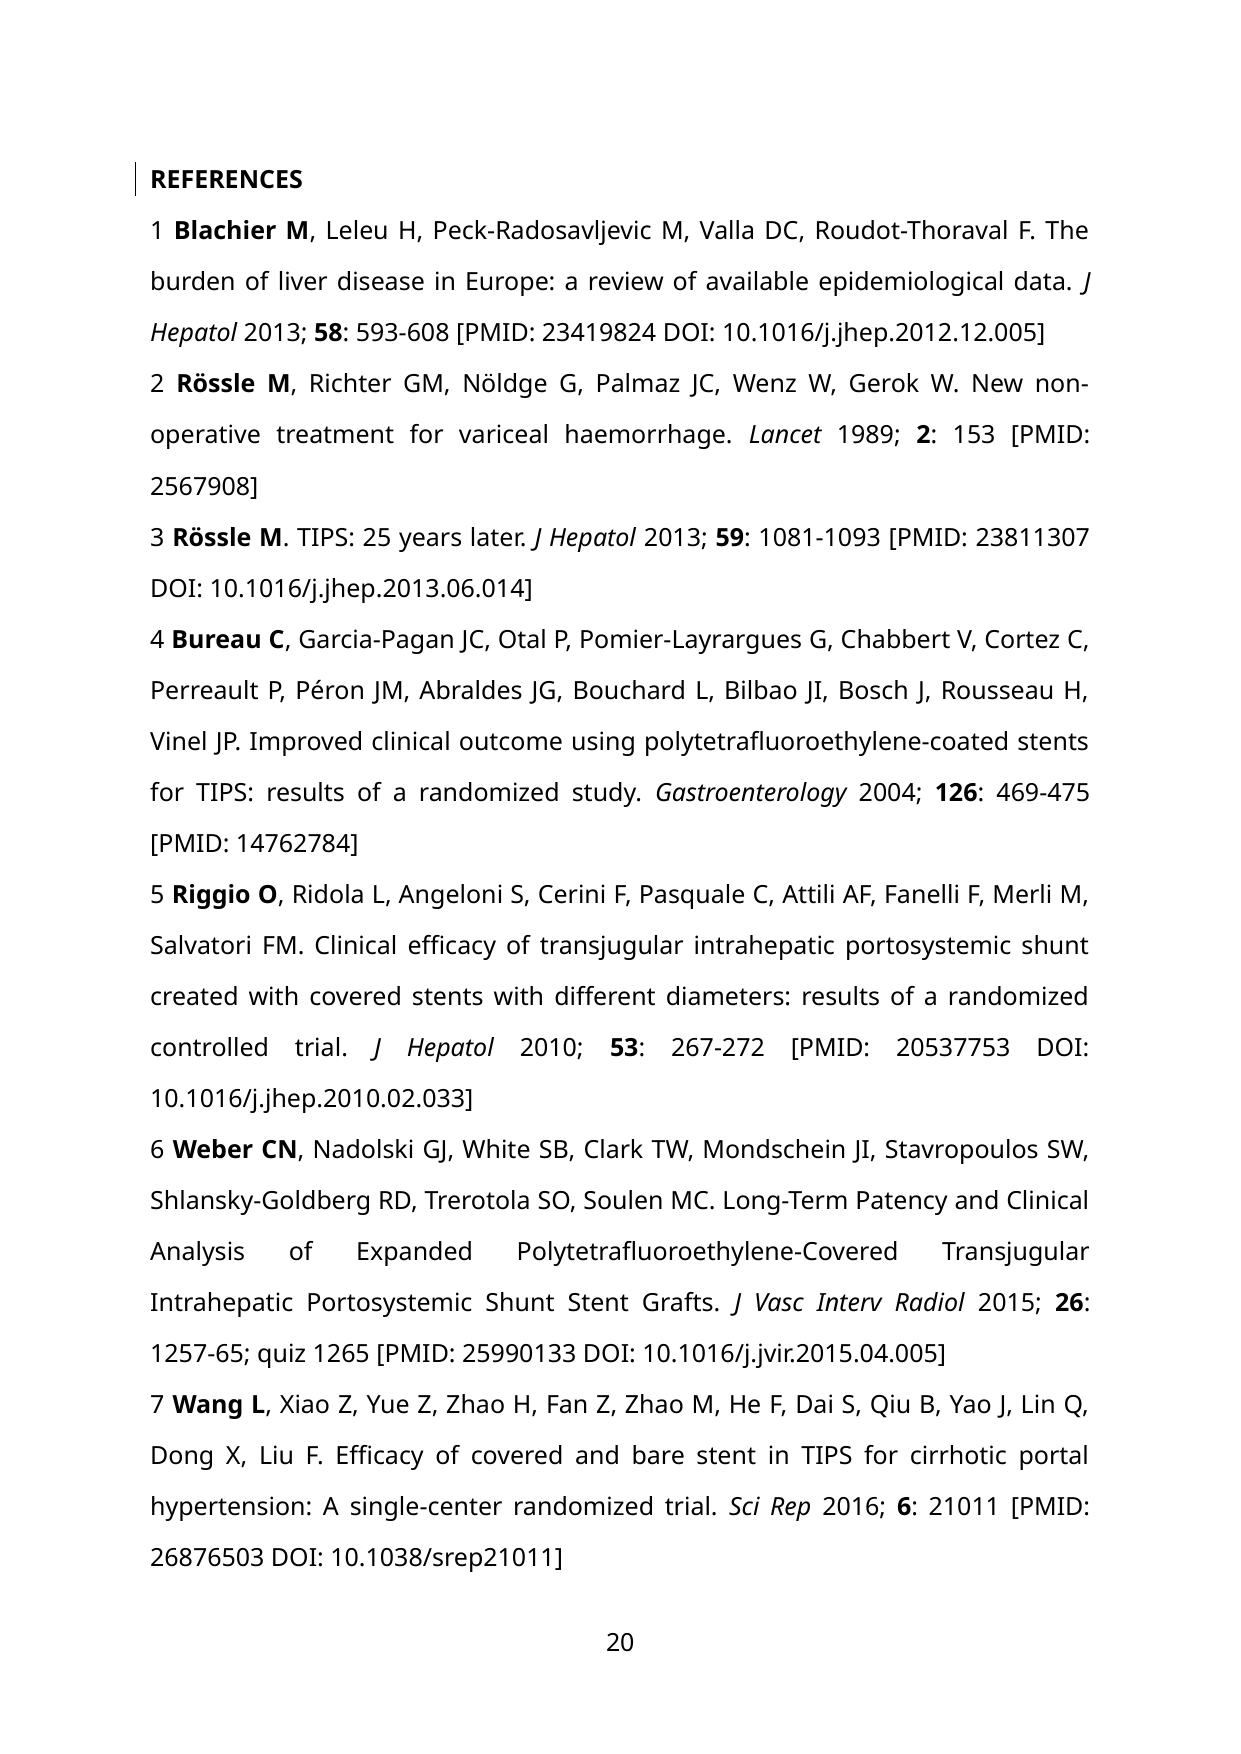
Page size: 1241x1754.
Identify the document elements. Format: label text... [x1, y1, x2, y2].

text 7 Wang L, Xiao Z, Yue Z, Zhao H, Fan Z, Zhao M, He F, Dai S, Qiu B, Yao J, Lin Q, Dong X, Liu F. Efficacy of covered and bare stent in TIPS for cirrhotic portal hypertension: A single-center randomized trial. Sci Rep 2016; 6: 21011 [PMID: 26876503 DOI: 10.1038/srep21011] [150, 1387, 1090, 1574]
text 6 Weber CN, Nadolski GJ, White SB, Clark TW, Mondschein JI, Stavropoulos SW, Shlansky-Goldberg RD, Trerotola SO, Soulen MC. Long-Term Patency and Clinical Analysis of Expanded Polytetrafluoroethylene-Covered Transjugular Intrahepatic Portosystemic Shunt Stent Grafts. J Vasc Interv Radiol 2015; 26: 1257-65; quiz 1265 [PMID: 25990133 DOI: 10.1016/j.jvir.2015.04.005] [150, 1132, 1090, 1370]
text 5 Riggio O, Ridola L, Angeloni S, Cerini F, Pasquale C, Attili AF, Fanelli F, Merli M, Salvatori FM. Clinical efficacy of transjugular intrahepatic portosystemic shunt created with covered stents with different diameters: results of a randomized controlled trial. J Hepatol 2010; 53: 267-272 [PMID: 20537753 DOI: 10.1016/j.jhep.2010.02.033] [150, 877, 1090, 1115]
text 3 Rössle M. TIPS: 25 years later. J Hepatol 2013; 59: 1081-1093 [PMID: 23811307 DOI: 10.1016/j.jhep.2013.06.014] [150, 519, 1090, 604]
text REFERENCES [150, 162, 1090, 196]
text 2 Rössle M, Richter GM, Nöldge G, Palmaz JC, Wenz W, Gerok W. New non-operative treatment for variceal haemorrhage. Lancet 1989; 2: 153 [PMID: 2567908] [150, 366, 1090, 502]
text 4 Bureau C, Garcia-Pagan JC, Otal P, Pomier-Layrargues G, Chabbert V, Cortez C, Perreault P, Péron JM, Abraldes JG, Bouchard L, Bilbao JI, Bosch J, Rousseau H, Vinel JP. Improved clinical outcome using polytetrafluoroethylene-coated stents for TIPS: results of a randomized study. Gastroenterology 2004; 126: 469-475 [PMID: 14762784] [150, 621, 1090, 859]
text 1 Blachier M, Leleu H, Peck-Radosavljevic M, Valla DC, Roudot-Thoraval F. The burden of liver disease in Europe: a review of available epidemiological data. J Hepatol 2013; 58: 593-608 [PMID: 23419824 DOI: 10.1016/j.jhep.2012.12.005] [150, 213, 1090, 349]
